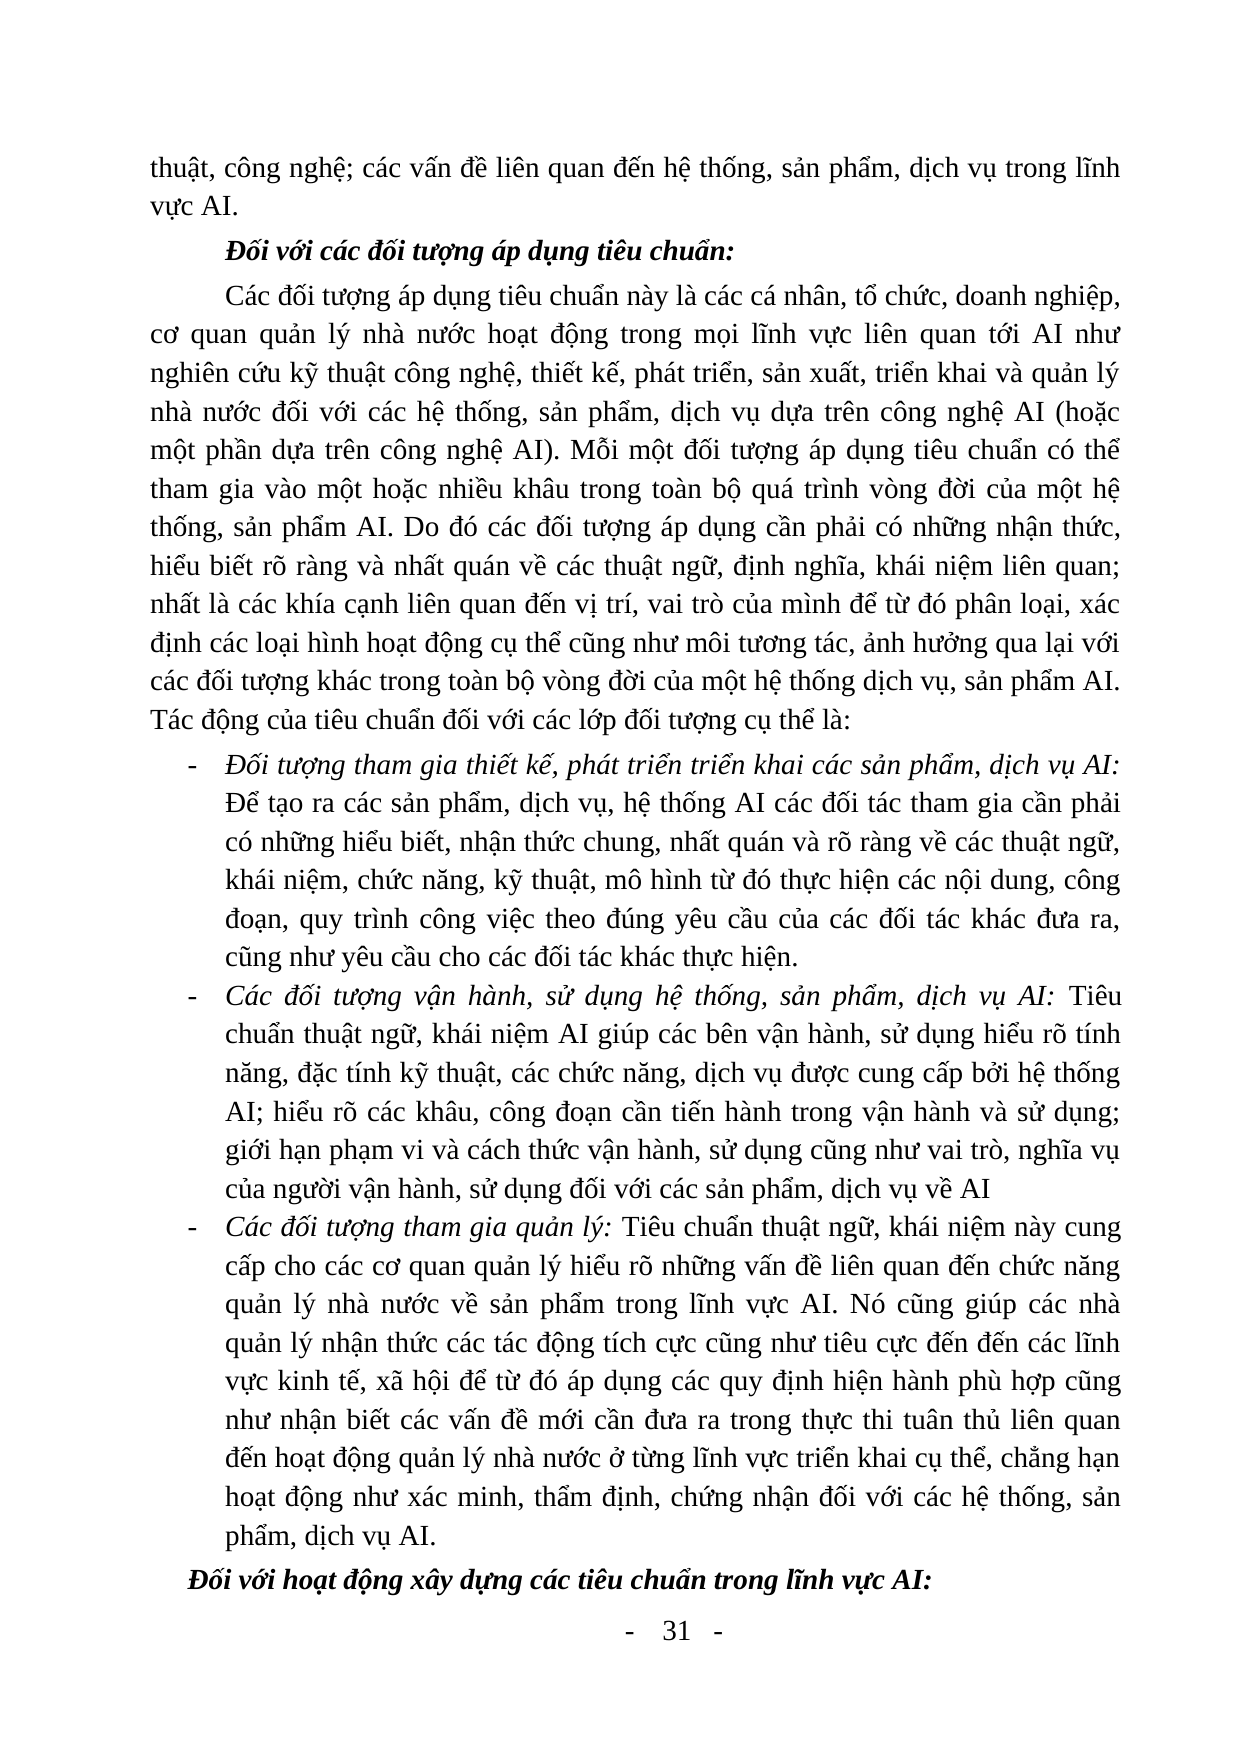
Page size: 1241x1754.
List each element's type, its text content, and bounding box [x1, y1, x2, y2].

text Đối với hoạt động xây dựng các tiêu chuẩn trong lĩnh vực AI: [187, 1562, 1122, 1596]
list Các đối tượng vận hành, sử dụng hệ thống, sản phẩm, dịch vụ AI: Tiêu chuẩn thuật ngữ, khái niệm AI giúp các bên vận hành, sử dụng hiểu rõ tính năng, đặc tính kỹ thuật, các chức năng, dịch vụ được cung cấp bởi hệ thống AI; hiểu rõ các khâu, công đoạn cần tiến hành trong vận hành và sử dụng; giới hạn phạm vi và cách thức vận hành, sử dụng cũng như vai trò, nghĩa vụ của người vận hành, sử dụng đối với các sản phẩm, dịch vụ về AI [187, 978, 1122, 1204]
text Đối với các đối tượng áp dụng tiêu chuẩn: [150, 233, 1122, 267]
text Các đối tượng áp dụng tiêu chuẩn này là các cá nhân, tổ chức, doanh nghiệp, cơ quan quản lý nhà nước hoạt động trong mọi lĩnh vực liên quan tới AI như nghiên cứu kỹ thuật công nghệ, thiết kế, phát triển, sản xuất, triển khai và quản lý nhà nước đối với các hệ thống, sản phẩm, dịch vụ dựa trên công nghệ AI (hoặc một phần dựa trên công nghệ AI). Mỗi một đối tượng áp dụng tiêu chuẩn có thể tham gia vào một hoặc nhiều khâu trong toàn bộ quá trình vòng đời của một hệ thống, sản phẩm AI. Do đó các đối tượng áp dụng cần phải có những nhận thức, hiểu biết rõ ràng và nhất quán về các thuật ngữ, định nghĩa, khái niệm liên quan; nhất là các khía cạnh liên quan đến vị trí, vai trò của mình để từ đó phân loại, xác định các loại hình hoạt động cụ thể cũng như môi tương tác, ảnh hưởng qua lại với các đối tượng khác trong toàn bộ vòng đời của một hệ thống dịch vụ, sản phẩm AI. Tác động của tiêu chuẩn đối với các lớp đối tượng cụ thể là: [150, 278, 1122, 736]
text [150, 150, 1122, 222]
list Các đối tượng tham gia quản lý: Tiêu chuẩn thuật ngữ, khái niệm này cung cấp cho các cơ quan quản lý hiểu rõ những vấn đề liên quan đến chức năng quản lý nhà nước về sản phẩm trong lĩnh vực AI. Nó cũng giúp các nhà quản lý nhận thức các tác động tích cực cũng như tiêu cực đến đến các lĩnh vực kinh tế, xã hội để từ đó áp dụng các quy định hiện hành phù hợp cũng như nhận biết các vấn đề mới cần đưa ra trong thực thi tuân thủ liên quan đến hoạt động quản lý nhà nước ở từng lĩnh vực triển khai cụ thể, chẳng hạn hoạt động như xác minh, thẩm định, chứng nhận đối với các hệ thống, sản phẩm, dịch vụ AI. [187, 1209, 1122, 1551]
list Đối tượng tham gia thiết kế, phát triển triển khai các sản phẩm, dịch vụ AI: Để tạo ra các sản phẩm, dịch vụ, hệ thống AI các đối tác tham gia cần phải có những hiểu biết, nhận thức chung, nhất quán và rõ ràng về các thuật ngữ, khái niệm, chức năng, kỹ thuật, mô hình từ đó thực hiện các nội dung, công đoạn, quy trình công việc theo đúng yêu cầu của các đối tác khác đưa ra, cũng như yêu cầu cho các đối tác khác thực hiện. [187, 747, 1122, 973]
